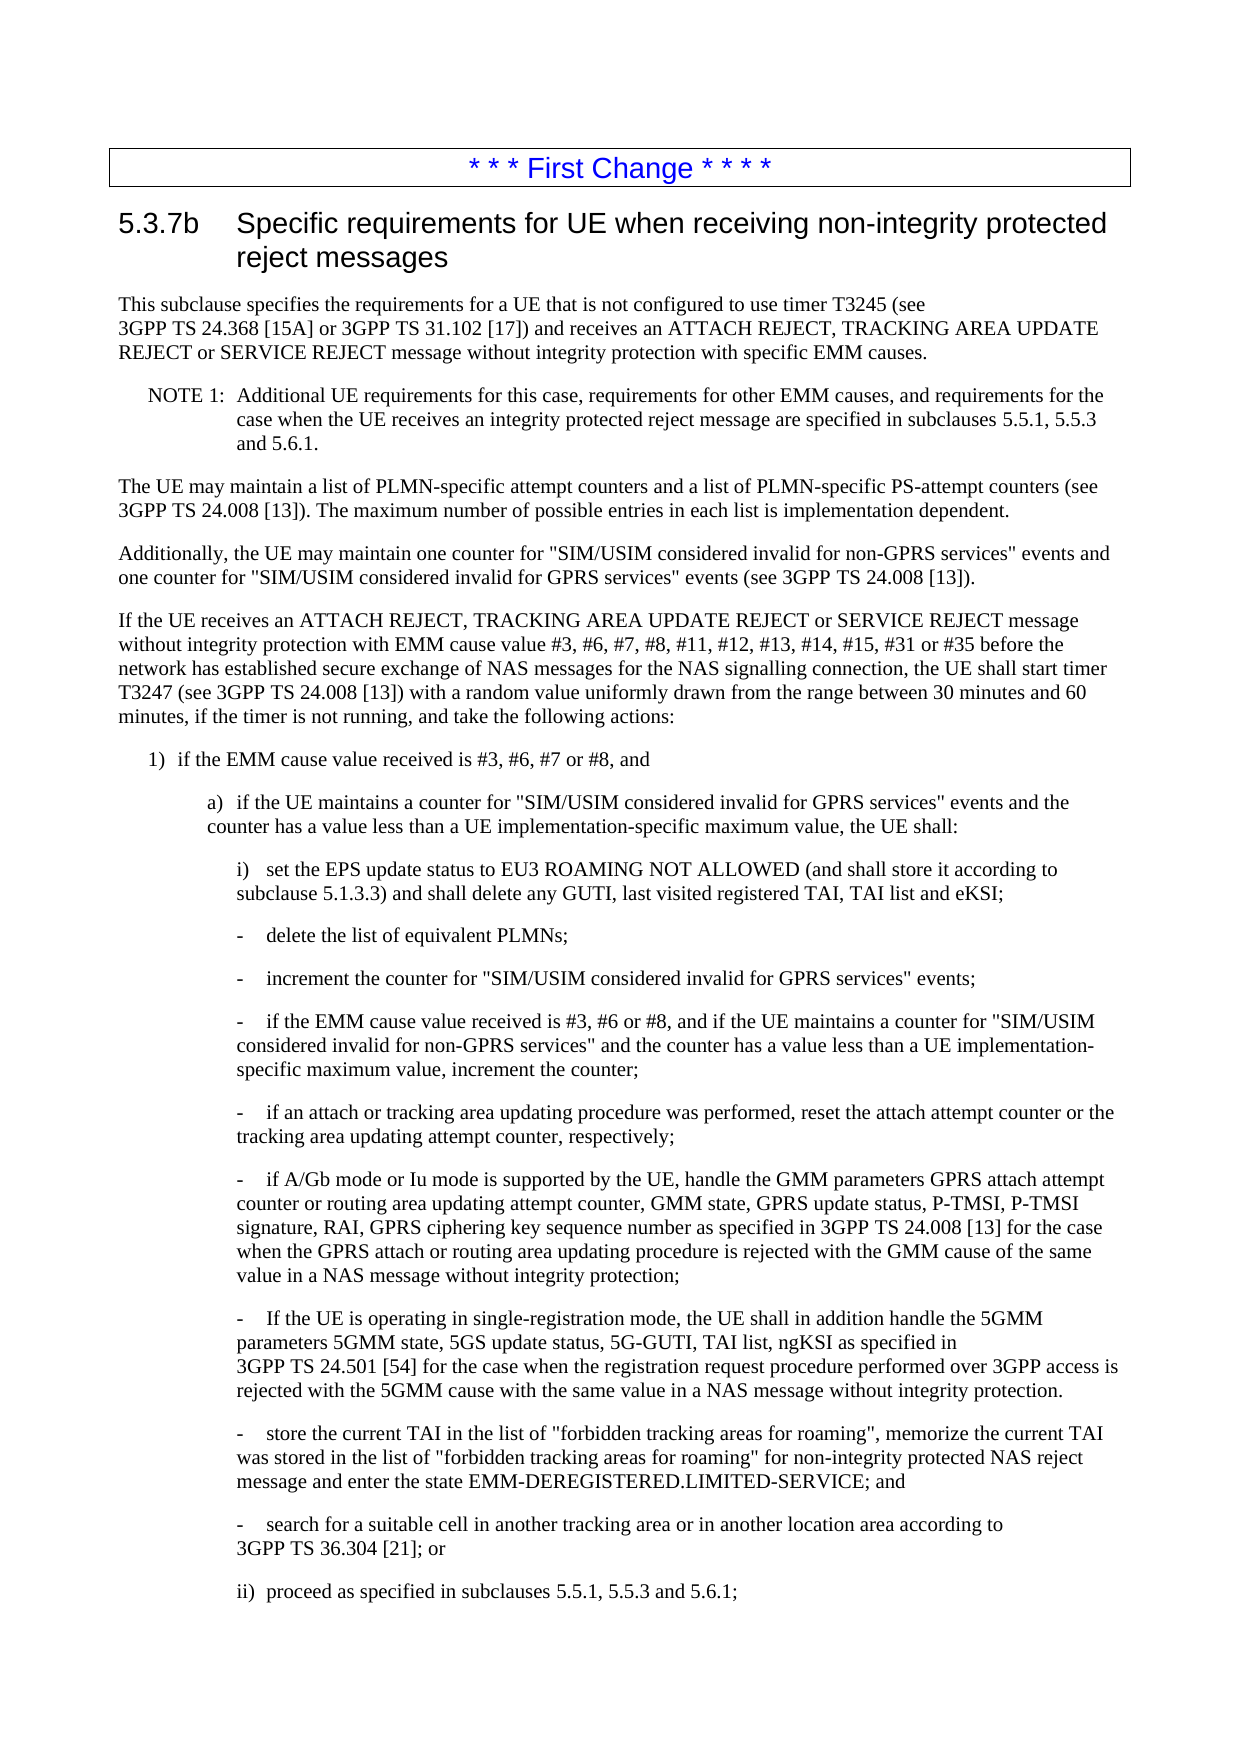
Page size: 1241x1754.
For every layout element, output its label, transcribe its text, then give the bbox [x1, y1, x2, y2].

text - If the UE is operating in single-registration mode, the UE shall in addition handle the 5GMM parameters 5GMM state, 5GS update status, 5G-GUTI, TAI list, ngKSI as specified in 3GPP TS 24.501 [54] for the case when the registration request procedure performed over 3GPP access is rejected with the 5GMM cause with the same value in a NAS message without integrity protection. [236, 1306, 1122, 1402]
text 1) if the EMM cause value received is #3, #6, #7 or #8, and [148, 747, 1122, 771]
text - delete the list of equivalent PLMNs; [236, 923, 1122, 947]
text If the UE receives an ATTACH REJECT, TRACKING AREA UPDATE REJECT or SERVICE REJECT message without integrity protection with EMM cause value #3, #6, #7, #8, #11, #12, #13, #14, #15, #31 or #35 before the network has established secure exchange of NAS messages for the NAS signalling connection, the UE shall start timer T3247 (see 3GPP TS 24.008 [13]) with a random value uniformly drawn from the range between 30 minutes and 60 minutes, if the timer is not running, and take the following actions: [118, 608, 1122, 728]
text a) if the UE maintains a counter for "SIM/USIM considered invalid for GPRS services" events and the counter has a value less than a UE implementation-specific maximum value, the UE shall: [207, 789, 1122, 838]
text - if the EMM cause value received is #3, #6 or #8, and if the UE maintains a counter for "SIM/USIM considered invalid for non-GPRS services" and the counter has a value less than a UE implementation-specific maximum value, increment the counter; [236, 1009, 1122, 1081]
text Additionally, the UE may maintain one counter for "SIM/USIM considered invalid for non-GPRS services" events and one counter for "SIM/USIM considered invalid for GPRS services" events (see 3GPP TS 24.008 [13]). [118, 541, 1122, 589]
text NOTE 1: Additional UE requirements for this case, requirements for other EMM causes, and requirements for the case when the UE receives an integrity protected reject message are specified in subclauses 5.5.1, 5.5.3 and 5.6.1. [148, 383, 1122, 455]
text - if A/Gb mode or Iu mode is supported by the UE, handle the GMM parameters GPRS attach attempt counter or routing area updating attempt counter, GMM state, GPRS update status, P-TMSI, P-TMSI signature, RAI, GPRS ciphering key sequence number as specified in 3GPP TS 24.008 [13] for the case when the GPRS attach or routing area updating procedure is rejected with the GMM cause of the same value in a NAS message without integrity protection; [236, 1167, 1122, 1287]
text - search for a suitable cell in another tracking area or in another location area according to 3GPP TS 36.304 [21]; or [236, 1512, 1122, 1560]
subtitle 5.3.7b Specific requirements for UE when receiving non-integrity protected reject messages [118, 206, 1122, 273]
text - increment the counter for "SIM/USIM considered invalid for GPRS services" events; [236, 966, 1122, 990]
text The UE may maintain a list of PLMN-specific attempt counters and a list of PLMN-specific PS-attempt counters (see 3GPP TS 24.008 [13]). The maximum number of possible entries in each list is implementation dependent. [118, 474, 1122, 522]
text - store the current TAI in the list of "forbidden tracking areas for roaming", memorize the current TAI was stored in the list of "forbidden tracking areas for roaming" for non-integrity protected NAS reject message and enter the state EMM-DEREGISTERED.LIMITED-SERVICE; and [236, 1421, 1122, 1493]
text - if an attach or tracking area updating procedure was performed, reset the attach attempt counter or the tracking area updating attempt counter, respectively; [236, 1100, 1122, 1148]
text This subclause specifies the requirements for a UE that is not configured to use timer T3245 (see 3GPP TS 24.368 [15A] or 3GPP TS 31.102 [17]) and receives an ATTACH REJECT, TRACKING AREA UPDATE REJECT or SERVICE REJECT message without integrity protection with specific EMM causes. [118, 292, 1122, 364]
text * * * First Change * * * * [110, 149, 1130, 186]
text ii) proceed as specified in subclauses 5.5.1, 5.5.3 and 5.6.1; [236, 1579, 1122, 1603]
text i) set the EPS update status to EU3 ROAMING NOT ALLOWED (and shall store it according to subclause 5.1.3.3) and shall delete any GUTI, last visited registered TAI, TAI list and eKSI; [236, 856, 1122, 904]
